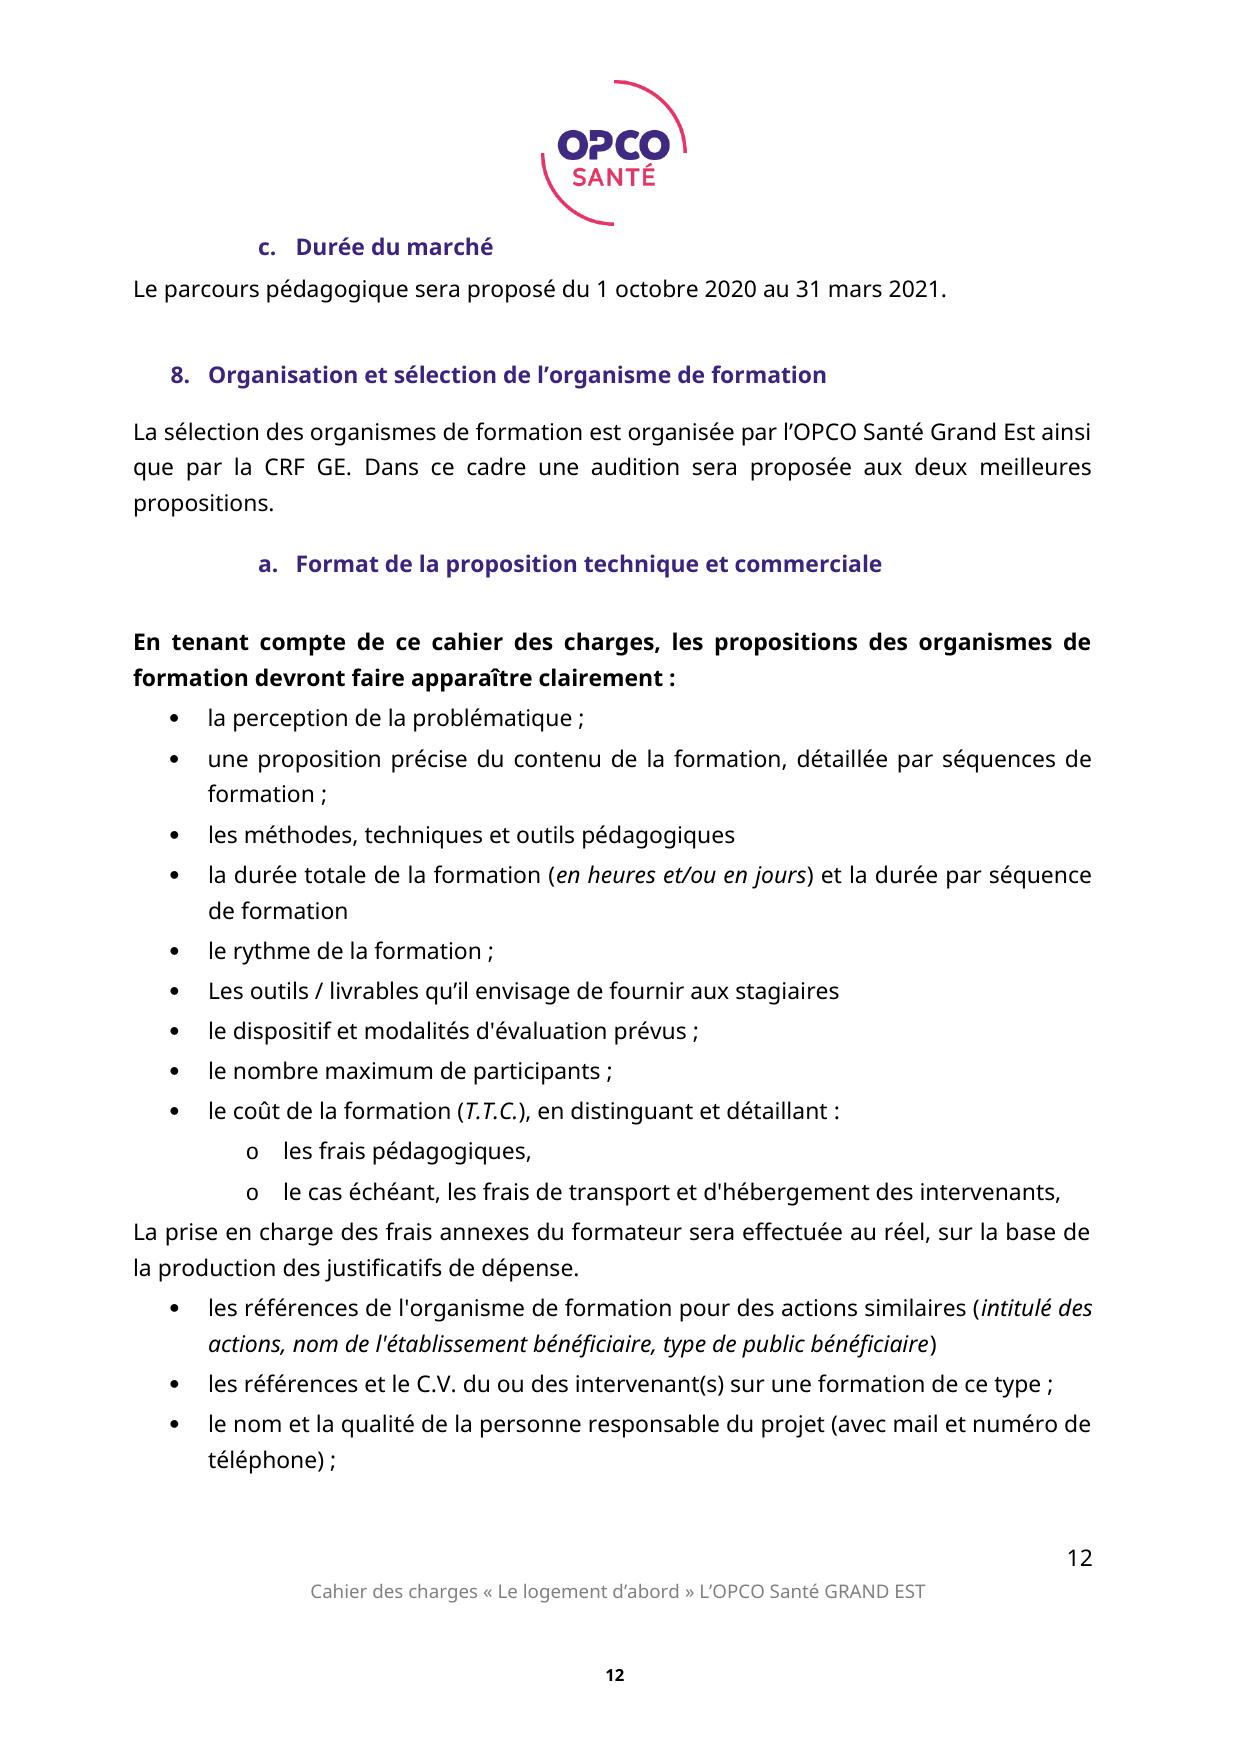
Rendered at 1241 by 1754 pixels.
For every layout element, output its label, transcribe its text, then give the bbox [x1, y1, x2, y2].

list Les outils / livrables qu’il envisage de fournir aux stagiaires [170, 975, 1093, 1006]
list les frais pédagogiques, [245, 1135, 1093, 1167]
list les références de l'organisme de formation pour des actions similaires (intitulé des actions, nom de l'établissement bénéficiaire, type de public bénéficiaire) [170, 1292, 1093, 1359]
list les méthodes, techniques et outils pédagogiques [170, 818, 1093, 850]
list le dispositif et modalités d'évaluation prévus ; [170, 1015, 1093, 1046]
list la durée totale de la formation (en heures et/ou en jours) et la durée par séquence de formation [170, 859, 1093, 926]
list le nombre maximum de participants ; [170, 1055, 1093, 1086]
text En tenant compte de ce cahier des charges, les propositions des organismes de formation devront faire apparaître clairement : [133, 626, 1093, 693]
subtitle La sélection des organismes de formation est organisée par l’OPCO Santé Grand Est ainsi que par la CRF GE. Dans ce cadre une audition sera proposée aux deux meilleures propositions. [133, 415, 1093, 518]
subtitle Organisation et sélection de l’organisme de formation [170, 359, 1093, 390]
list le rythme de la formation ; [170, 935, 1093, 966]
subtitle Durée du marché [258, 231, 1093, 262]
text La prise en charge des frais annexes du formateur sera effectuée au réel, sur la base de la production des justificatifs de dépense. [133, 1216, 1093, 1283]
list le coût de la formation (T.T.C.), en distinguant et détaillant : [170, 1095, 1093, 1126]
list une proposition précise du contenu de la formation, détaillée par séquences de formation ; [170, 742, 1093, 810]
list le nom et la qualité de la personne responsable du projet (avec mail et numéro de téléphone) ; [170, 1408, 1093, 1475]
subtitle Format de la proposition technique et commerciale [258, 548, 1093, 579]
list le cas échéant, les frais de transport et d'hébergement des intervenants, [245, 1175, 1093, 1207]
list les références et le C.V. du ou des intervenant(s) sur une formation de ce type ; [170, 1368, 1093, 1399]
text Le parcours pédagogique sera proposé du 1 octobre 2020 au 31 mars 2021. [133, 273, 1093, 304]
list la perception de la problématique ; [170, 702, 1093, 734]
